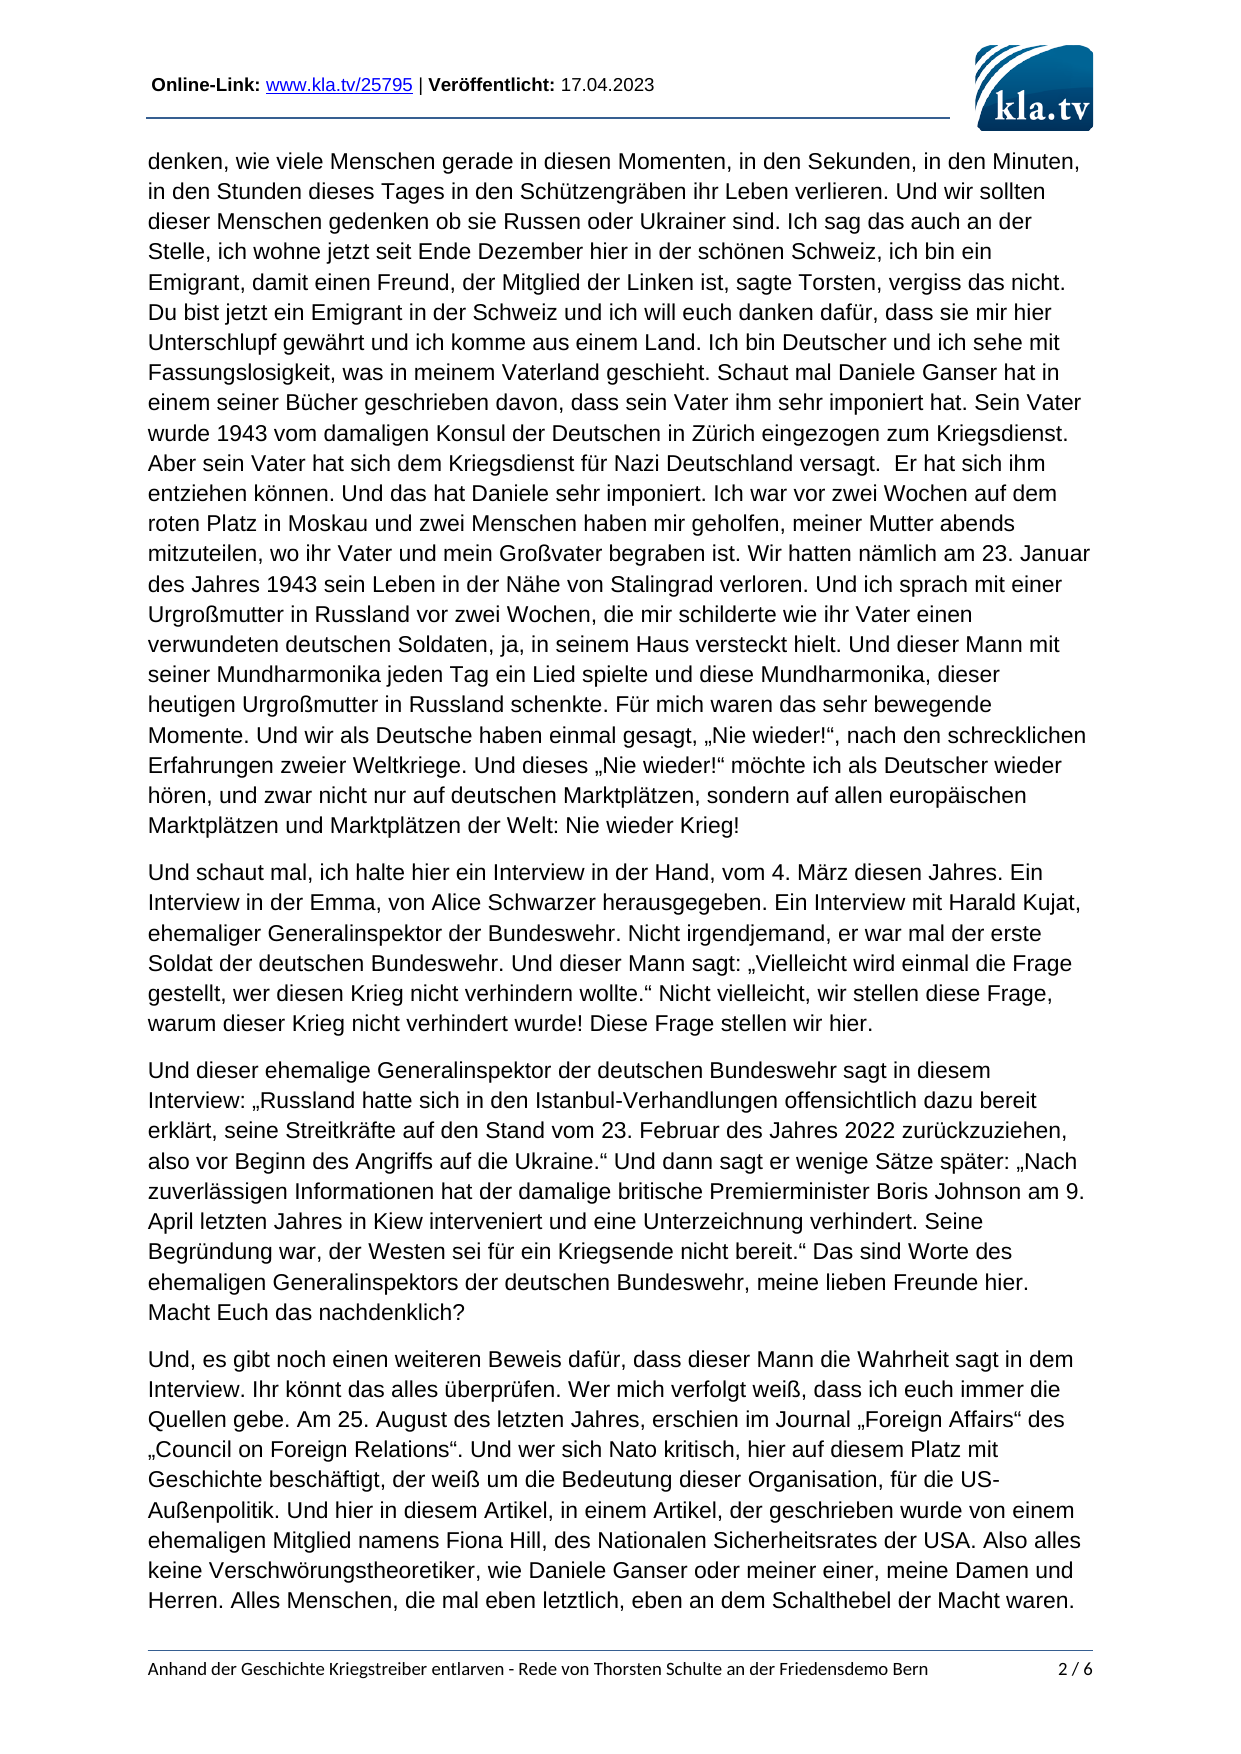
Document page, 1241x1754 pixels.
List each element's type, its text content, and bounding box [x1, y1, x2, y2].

text Und dieser ehemalige Generalinspektor der deutschen Bundeswehr sagt in diesem Interview: „Russland hatte sich in den Istanbul-Verhandlungen offensichtlich dazu bereit erklärt, seine Streitkräfte auf den Stand vom 23. Februar des Jahres 2022 zurückzuziehen, also vor Beginn des Angriffs auf die Ukraine.“ Und dann sagt er wenige Sätze später: „Nach zuverlässigen Informationen hat der damalige britische Premierminister Boris Johnson am 9. April letzten Jahres in Kiew interveniert und eine Unterzeichnung verhindert. Seine Begründung war, der Westen sei für ein Kriegsende nicht bereit.“ Das sind Worte des ehemaligen Generalinspektors der deutschen Bundeswehr, meine lieben Freunde hier. Macht Euch das nachdenklich? [148, 1057, 1093, 1325]
text Und schaut mal, ich halte hier ein Interview in der Hand, vom 4. März diesen Jahres. Ein Interview in der Emma, von Alice Schwarzer herausgegeben. Ein Interview mit Harald Kujat, ehemaliger Generalinspektor der Bundeswehr. Nicht irgendjemand, er war mal der erste Soldat der deutschen Bundeswehr. Und dieser Mann sagt: „Vielleicht wird einmal die Frage gestellt, wer diesen Krieg nicht verhindern wollte.“ Nicht vielleicht, wir stellen diese Frage, warum dieser Krieg nicht verhindert wurde! Diese Frage stellen wir hier. [148, 859, 1093, 1036]
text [148, 1346, 1093, 1613]
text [148, 148, 1093, 838]
